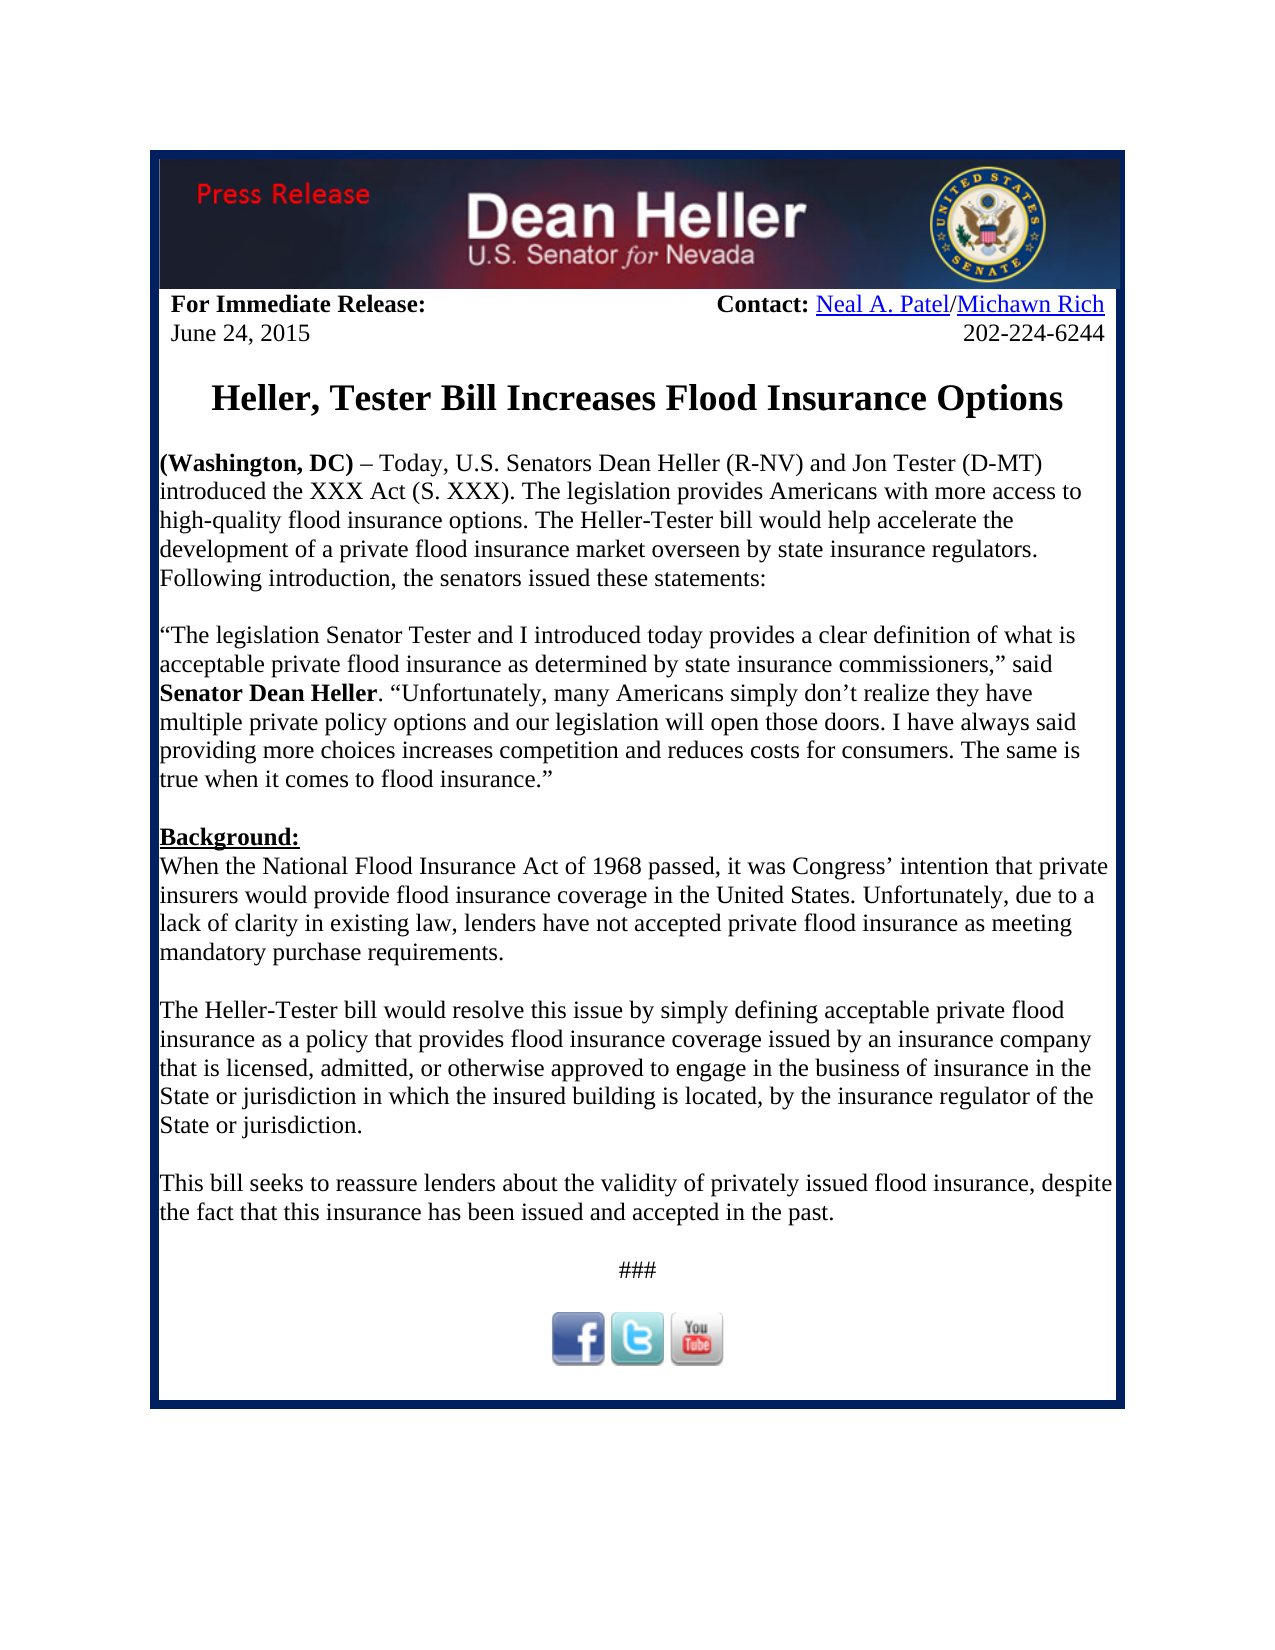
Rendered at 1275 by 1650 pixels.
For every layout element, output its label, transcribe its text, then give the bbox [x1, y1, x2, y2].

picture [670, 1312, 724, 1366]
picture [611, 1312, 664, 1366]
picture [551, 1312, 605, 1366]
table_header Heller, Tester Bill Increases Flood Insurance Options (Washington, DC) – Today, U.S. Senators Dean Heller (R-NV) and Jon Tester (D-MT) introduced the XXX Act (S. XXX). The legislation provides Americans with more access to high-quality flood insurance options. The Heller-Tester bill would help accelerate the development of a private flood insurance market overseen by state insurance regulators. Following introduction, the senators issued these statements: “The legislation Senator Tester and I introduced today provides a clear definition of what is acceptable private flood insurance as determined by state insurance commissioners,” said Senator Dean Heller. “Unfortunately, many Americans simply don’t realize they have multiple private policy options and our legislation will open those doors. I have always said providing more choices increases competition and reduces costs for consumers. The same is true when it comes to flood insurance.” Background: When the National Flood Insurance Act of 1968 passed, it was Congress’ intention that private insurers would provide flood insurance coverage in the United States. Unfortunately, due to a lack of clarity in existing law, lenders have not accepted private flood insurance as meeting mandatory purchase requirements. The Heller-Tester bill would resolve this issue by simply defining acceptable private flood insurance as a policy that provides flood insurance coverage issued by an insurance company that is licensed, admitted, or otherwise approved to engage in the business of insurance in the State or jurisdiction in which the insured building is located, by the insurance regulator of the State or jurisdiction. This bill seeks to reassure lenders about the validity of privately issued flood insurance, despite the fact that this insurance has been issued and accepted in the past. ### [159, 289, 1116, 1400]
picture [159, 159, 1121, 289]
